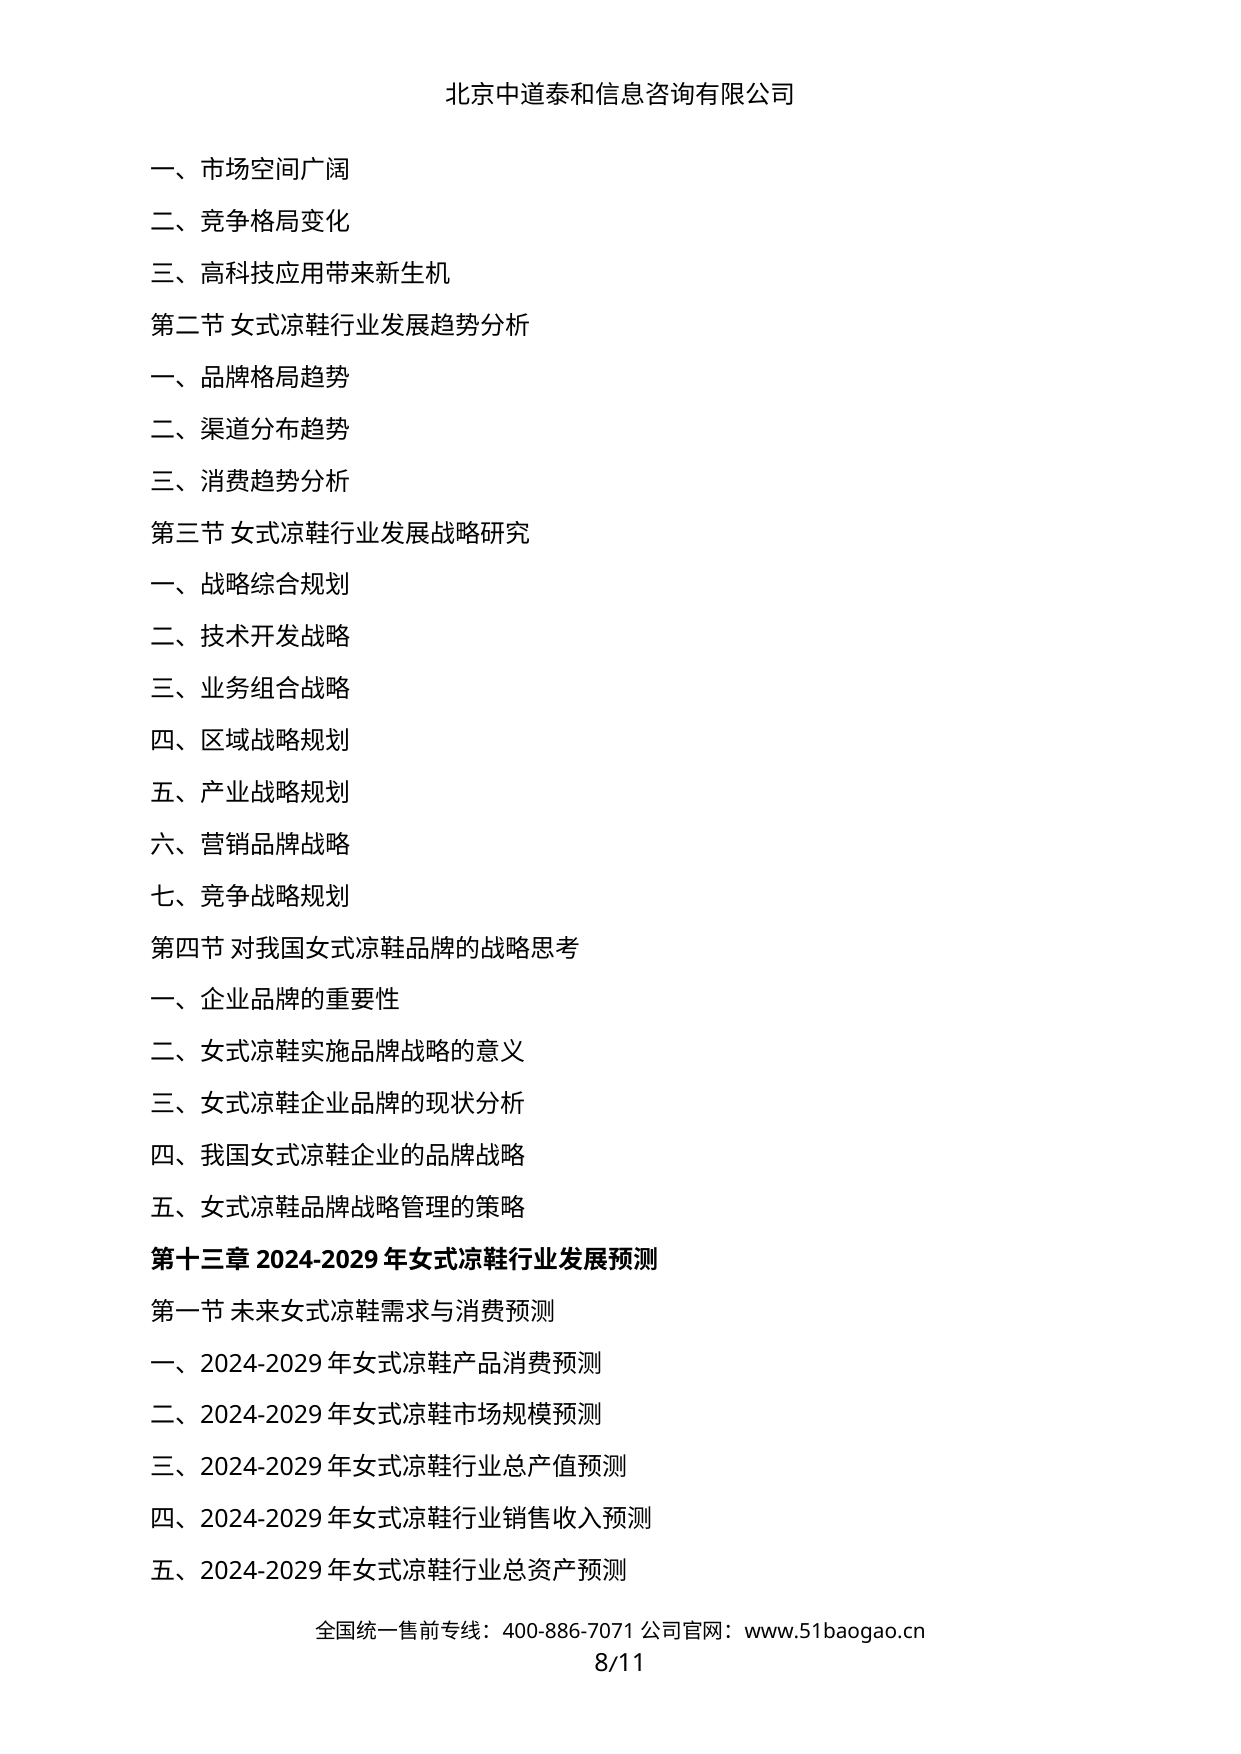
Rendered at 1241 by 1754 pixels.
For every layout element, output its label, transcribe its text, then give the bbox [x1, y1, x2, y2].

text 二、2024-2029年女式凉鞋市场规模预测 [150, 1395, 1090, 1431]
text 四、我国女式凉鞋企业的品牌战略 [150, 1136, 1090, 1172]
text 第四节 对我国女式凉鞋品牌的战略思考 [150, 928, 1090, 964]
text 四、2024-2029年女式凉鞋行业销售收入预测 [150, 1499, 1090, 1535]
text 七、竞争战略规划 [150, 876, 1090, 912]
text 三、2024-2029年女式凉鞋行业总产值预测 [150, 1447, 1090, 1483]
text 第一节 未来女式凉鞋需求与消费预测 [150, 1291, 1090, 1327]
text 三、消费趋势分析 [150, 461, 1090, 497]
text 二、技术开发战略 [150, 617, 1090, 653]
text 三、女式凉鞋企业品牌的现状分析 [150, 1084, 1090, 1120]
text 第二节 女式凉鞋行业发展趋势分析 [150, 306, 1090, 342]
text 二、女式凉鞋实施品牌战略的意义 [150, 1032, 1090, 1068]
text 五、2024-2029年女式凉鞋行业总资产预测 [150, 1551, 1090, 1587]
text 一、2024-2029年女式凉鞋产品消费预测 [150, 1343, 1090, 1379]
text 六、营销品牌战略 [150, 824, 1090, 861]
text 一、企业品牌的重要性 [150, 980, 1090, 1016]
text 第十三章 2024-2029年女式凉鞋行业发展预测 [150, 1239, 1090, 1276]
text 三、业务组合战略 [150, 669, 1090, 705]
text 五、女式凉鞋品牌战略管理的策略 [150, 1187, 1090, 1224]
text 一、品牌格局趋势 [150, 357, 1090, 394]
text 二、渠道分布趋势 [150, 409, 1090, 446]
text 一、市场空间广阔 [150, 150, 1090, 186]
text 三、高科技应用带来新生机 [150, 254, 1090, 290]
text 四、区域战略规划 [150, 721, 1090, 757]
text 第三节 女式凉鞋行业发展战略研究 [150, 513, 1090, 549]
text 五、产业战略规划 [150, 772, 1090, 809]
text 二、竞争格局变化 [150, 202, 1090, 238]
text 一、战略综合规划 [150, 565, 1090, 601]
